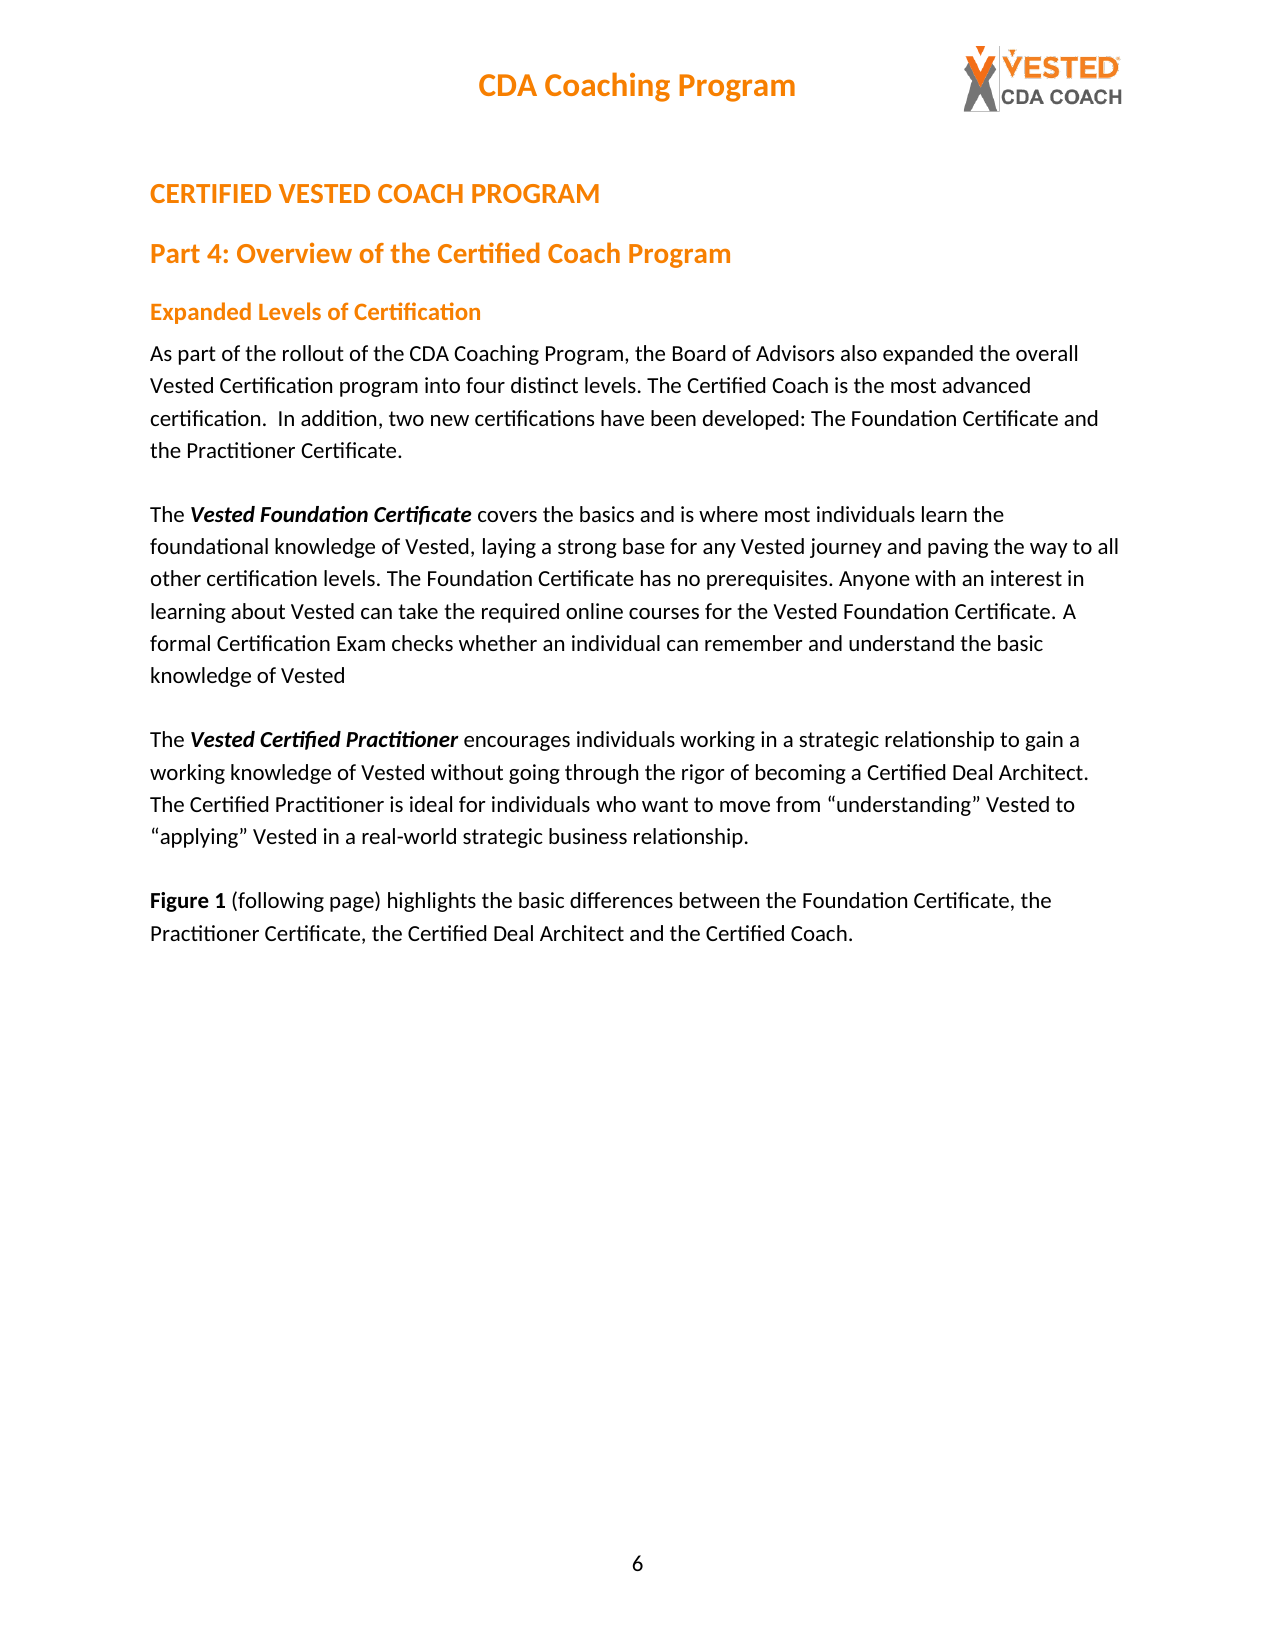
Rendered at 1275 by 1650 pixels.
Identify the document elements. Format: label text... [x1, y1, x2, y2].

text The Vested Foundation Certificate covers the basics and is where most individuals learn the foundational knowledge of Vested, laying a strong base for any Vested journey and paving the way to all other certification levels. The Foundation Certificate has no prerequisites. Anyone with an interest in learning about Vested can take the required online courses for the Vested Foundation Certificate. A formal Certification Exam checks whether an individual can remember and understand the basic knowledge of Vested [150, 500, 1125, 689]
text As part of the rollout of the CDA Coaching Program, the Board of Advisors also expanded the overall Vested Certification program into four distinct levels. The Certified Coach is the most advanced certification. In addition, two new certifications have been developed: The Foundation Certificate and the Practitioner Certificate. [150, 339, 1125, 464]
subtitle Expanded Levels of Certification [150, 296, 1125, 327]
text Figure 1 (following page) highlights the basic differences between the Foundation Certificate, the Practitioner Certificate, the Certified Deal Architect and the Certified Coach. [150, 886, 1125, 947]
picture [963, 46, 1134, 121]
subtitle Part 4: Overview of the Certified Coach Program [150, 236, 1125, 271]
subtitle CERTIFIED VESTED COACH PROGRAM [150, 175, 1125, 211]
text The Vested Certified Practitioner encourages individuals working in a strategic relationship to gain a working knowledge of Vested without going through the rigor of becoming a Certified Deal Architect. The Certified Practitioner is ideal for individuals who want to move from “understanding” Vested to “applying” Vested in a real-world strategic business relationship. [150, 726, 1125, 850]
